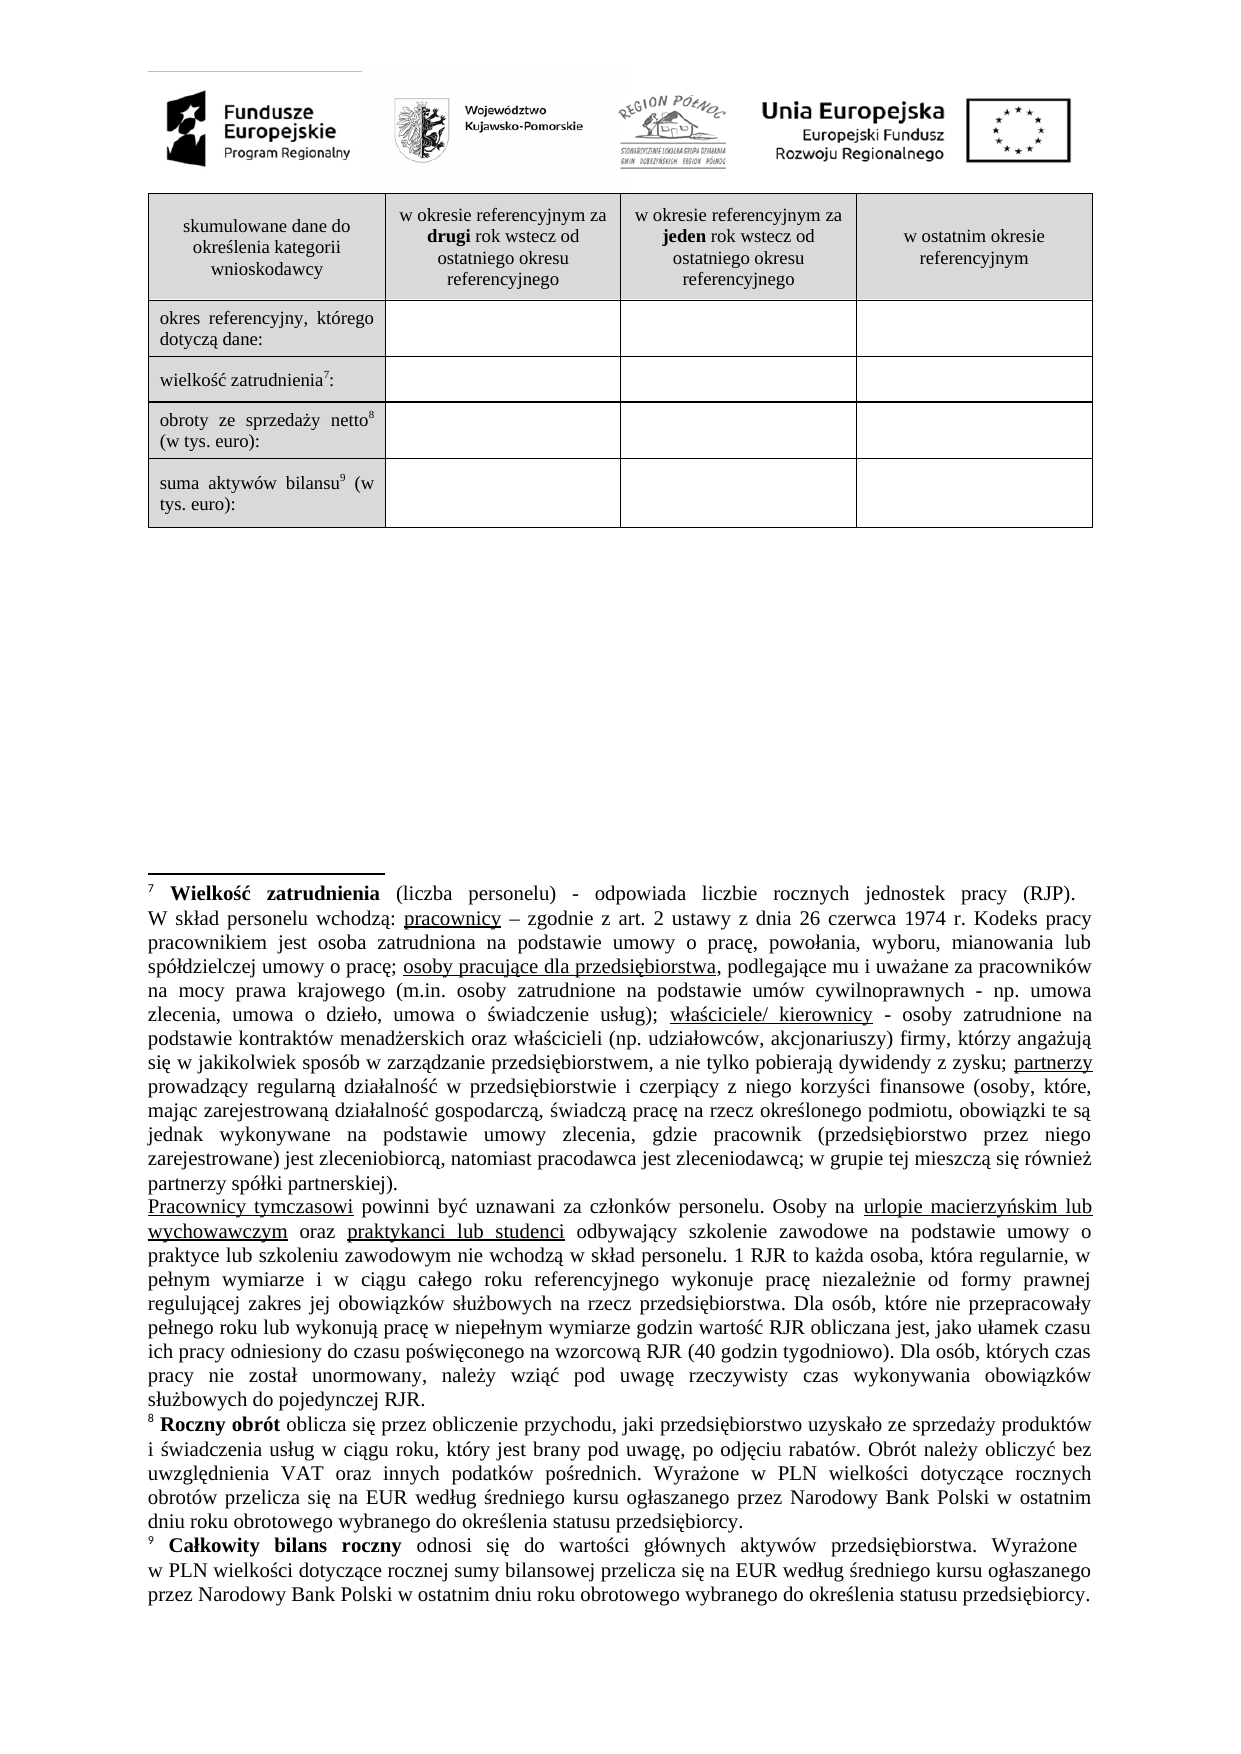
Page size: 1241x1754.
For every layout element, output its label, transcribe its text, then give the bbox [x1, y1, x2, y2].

table_cell [857, 459, 1092, 527]
table_cell w okresie referencyjnym za jeden rok wstecz od ostatniego okresu referencyjnego [621, 194, 856, 299]
table_cell [857, 403, 1092, 458]
table_cell obroty ze sprzedaży netto (w tys. euro): [149, 403, 385, 458]
picture [147, 66, 1093, 193]
table_cell okres referencyjny, którego dotyczą dane: [149, 301, 385, 356]
table_cell [621, 301, 856, 356]
table_cell [857, 301, 1092, 356]
table_cell w ostatnim okresie referencyjnym [857, 194, 1092, 299]
table_cell skumulowane dane do określenia kategorii wnioskodawcy [149, 194, 385, 299]
table_cell [621, 459, 856, 527]
table_cell w okresie referencyjnym za drugi rok wstecz od ostatniego okresu referencyjnego [386, 194, 620, 299]
table_cell suma aktywów bilansu (w tys. euro): [149, 459, 385, 527]
table_cell [386, 459, 620, 527]
table_cell [621, 403, 856, 458]
table_cell [621, 357, 856, 401]
table_cell [386, 403, 620, 458]
table_cell [857, 357, 1092, 401]
table_cell [386, 357, 620, 401]
table_cell [386, 301, 620, 356]
table_cell wielkość zatrudnienia: [149, 357, 385, 401]
